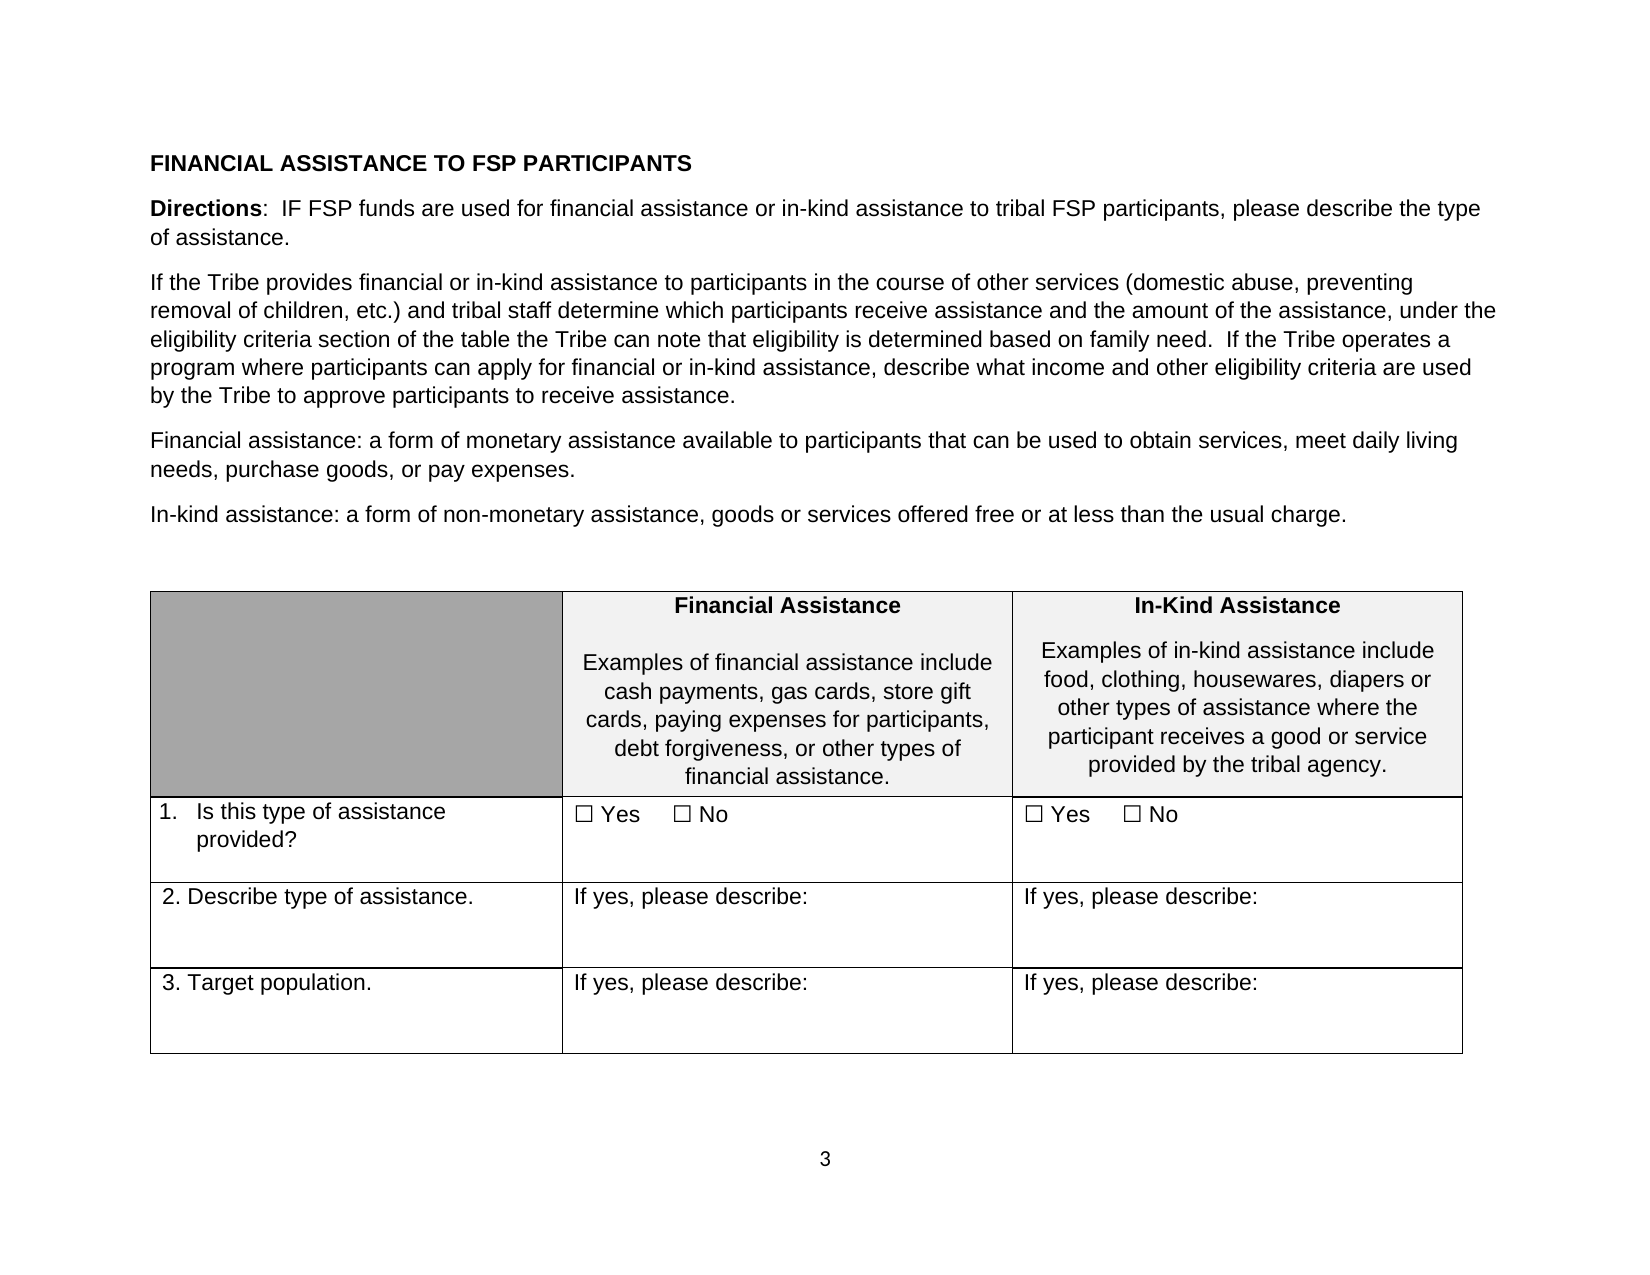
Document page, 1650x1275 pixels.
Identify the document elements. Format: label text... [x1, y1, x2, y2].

table_header In-Kind Assistance Examples of in-kind assistance include food, clothing, housewares, diapers or other types of assistance where the participant receives a good or service provided by the tribal agency. [1013, 592, 1462, 796]
table_cell Yes No [1013, 798, 1462, 882]
table_cell Is this type of assistance provided? [151, 798, 562, 882]
text If the Tribe provides financial or in-kind assistance to participants in the course of other services (domestic abuse, preventing removal of children, etc.) and tribal staff determine which participants receive assistance and the amount of the assistance, under the eligibility criteria section of the table the Tribe can note that eligibility is determined based on family need. If the Tribe operates a program where participants can apply for financial or in-kind assistance, describe what income and other eligibility criteria are used by the Tribe to approve participants to receive assistance. [150, 269, 1500, 409]
table_cell If yes, please describe: [1013, 883, 1462, 967]
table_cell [1013, 969, 1462, 1052]
table_header Financial Assistance Examples of financial assistance include cash payments, gas cards, store gift cards, paying expenses for participants, debt forgiveness, or other types of financial assistance. [563, 592, 1012, 796]
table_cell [563, 968, 1012, 1052]
table_cell 3. Target population. [151, 969, 562, 1052]
table_cell 2. Describe type of assistance. [151, 883, 562, 967]
table_cell Yes No [563, 797, 1012, 882]
text FINANCIAL ASSISTANCE TO FSP PARTICIPANTS [150, 150, 1500, 176]
text Directions: IF FSP funds are used for financial assistance or in-kind assistance to tribal FSP participants, please describe the type of assistance. [150, 195, 1500, 250]
table_cell If yes, please describe: [563, 883, 1012, 967]
table_header [151, 592, 562, 796]
text In-kind assistance: a form of non-monetary assistance, goods or services offered free or at less than the usual charge. [150, 501, 1500, 527]
text Financial assistance: a form of monetary assistance available to participants that can be used to obtain services, meet daily living needs, purchase goods, or pay expenses. [150, 427, 1500, 482]
